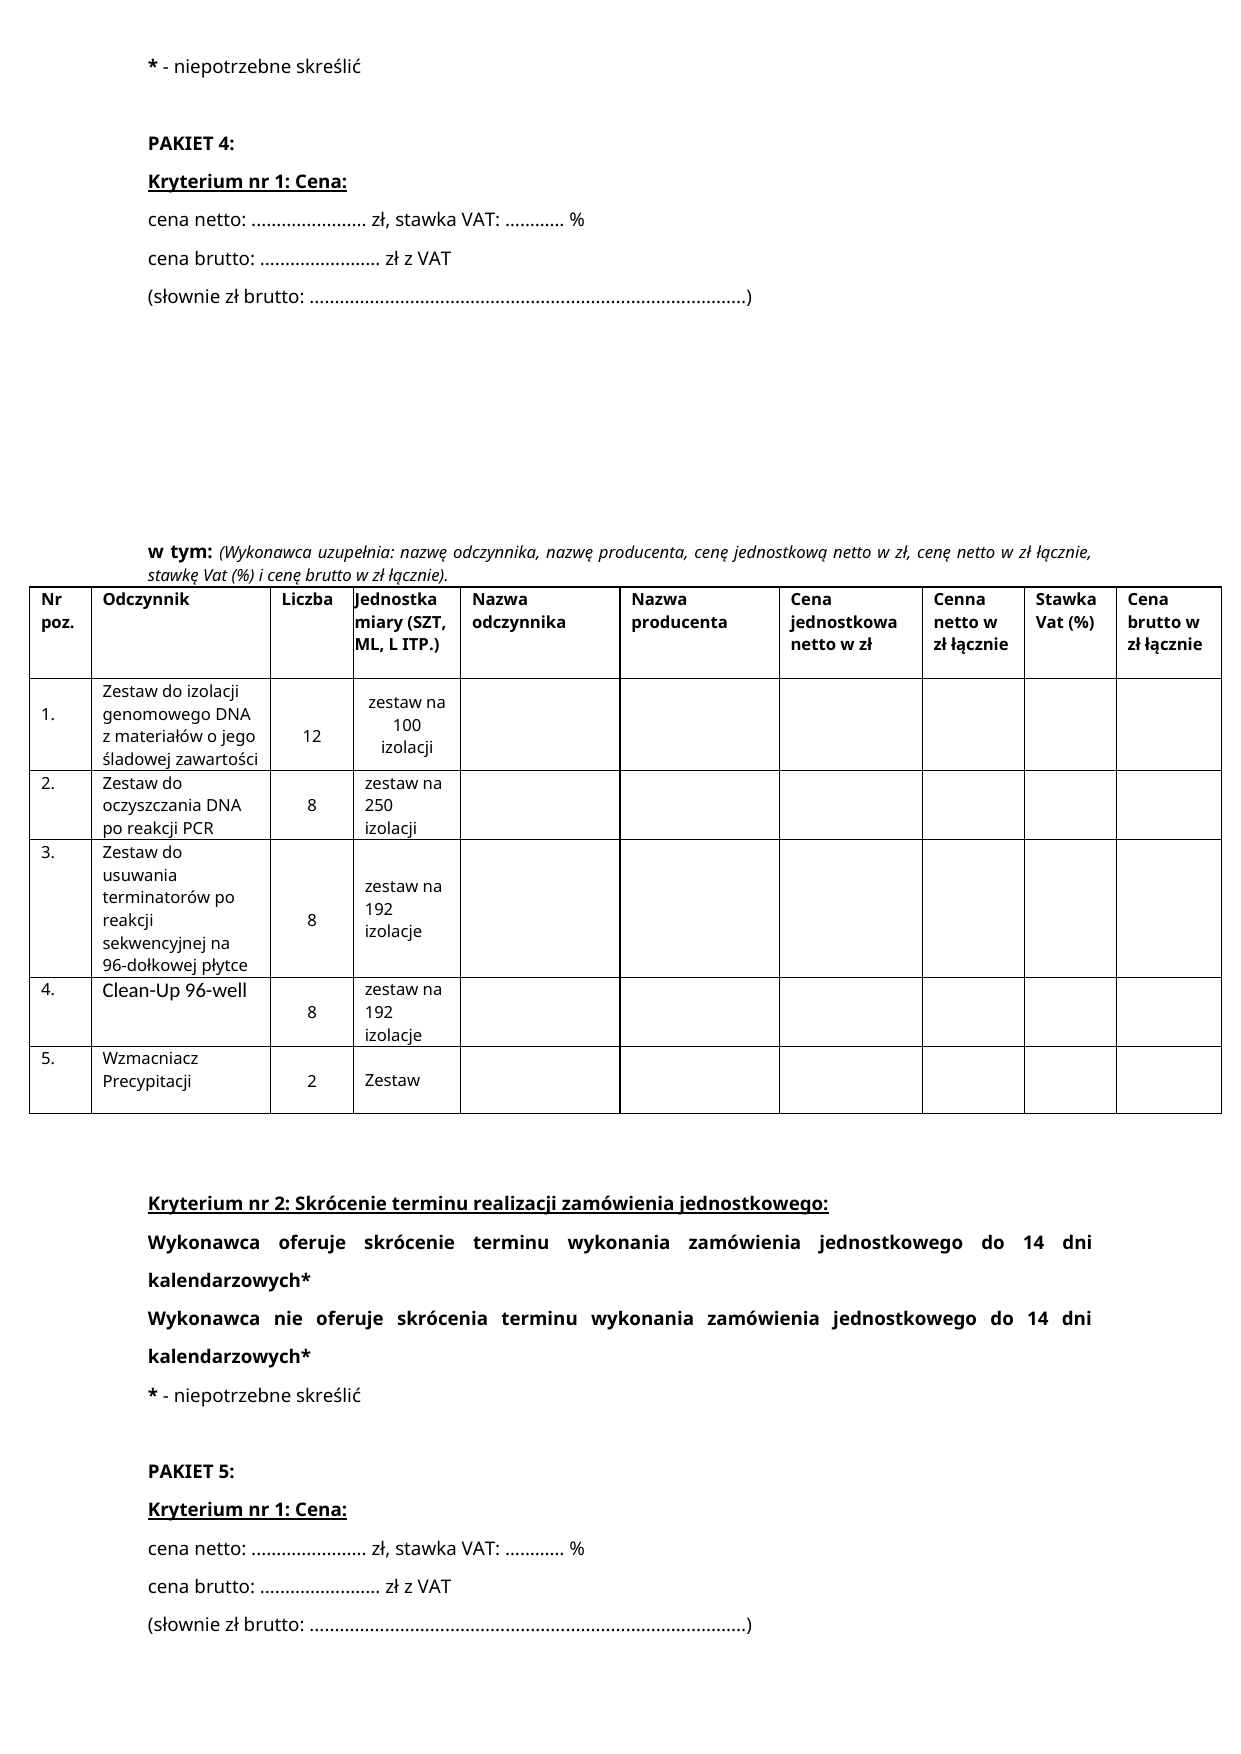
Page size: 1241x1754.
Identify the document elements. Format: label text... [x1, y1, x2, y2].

table_header Cenna netto w zł łącznie [923, 588, 1024, 678]
table_cell [1025, 679, 1116, 770]
table_cell [780, 771, 922, 839]
table_cell Clean-Up 96-well [92, 978, 270, 1046]
text w tym: (Wykonawca uzupełnia: nazwę odczynnika, nazwę producenta, cenę jednostkową netto w zł, cenę netto w zł łącznie, stawkę Vat (%) i cenę brutto w zł łącznie). [148, 538, 1093, 586]
text cena brutto: ........................ zł z VAT [148, 245, 1093, 270]
text cena netto: ....................... zł, stawka VAT: ………… % [148, 207, 1093, 232]
text Kryterium nr 1: Cena: [148, 168, 1093, 194]
table_header Stawka Vat (%) [1025, 588, 1116, 678]
table_header Cena brutto w zł łącznie [1117, 588, 1221, 678]
text (słownie zł brutto: .......................................................................................) [148, 283, 1093, 308]
table_cell Zestaw [354, 1047, 460, 1113]
text PAKIET 4: [148, 130, 1093, 156]
table_cell [1117, 771, 1221, 839]
table_cell [1025, 771, 1116, 839]
table_cell Zestaw do oczyszczania DNA po reakcji PCR [92, 771, 270, 839]
table_header Liczba [271, 588, 353, 678]
table_cell [1025, 1047, 1116, 1113]
table_cell 8 [271, 978, 353, 1046]
table_cell [923, 1047, 1024, 1113]
table_cell [1025, 978, 1116, 1046]
table_cell [461, 679, 619, 770]
table_cell zestaw na 100 izolacji [354, 679, 460, 770]
table_cell [621, 679, 779, 770]
table_cell 8 [271, 771, 353, 839]
table_cell [461, 840, 619, 977]
table_cell 2 [271, 1047, 353, 1113]
table_cell 2. [30, 771, 91, 839]
table_header Cena jednostkowa netto w zł [780, 588, 922, 678]
table_cell 5. [30, 1047, 91, 1113]
table_cell [780, 1047, 922, 1113]
table_cell Zestaw do usuwania terminatorów po reakcji sekwencyjnej na 96-dołkowej płytce [92, 840, 270, 977]
table_cell [923, 840, 1024, 977]
table_cell [1117, 679, 1221, 770]
text Kryterium nr 2: Skrócenie terminu realizacji zamówienia jednostkowego: [148, 1191, 1093, 1216]
table_cell zestaw na 192 izolacje [354, 978, 460, 1046]
text Wykonawca oferuje skrócenie terminu wykonania zamówienia jednostkowego do 14 dni kalendarzowych* [148, 1229, 1093, 1293]
text cena brutto: ........................ zł z VAT [148, 1573, 1093, 1598]
table_cell [780, 679, 922, 770]
table_cell 12 [271, 679, 353, 770]
table_cell [1117, 840, 1221, 977]
table_cell 1. [30, 679, 91, 770]
table_header Jednostka miary (SZT, ML, L ITP.) [354, 588, 460, 678]
table_cell [780, 978, 922, 1046]
table_header Nazwa odczynnika [461, 588, 619, 678]
table_cell [621, 1047, 779, 1113]
text PAKIET 5: [148, 1458, 1093, 1484]
table_cell [621, 840, 779, 977]
table_cell 8 [271, 840, 353, 977]
table_cell [621, 978, 779, 1046]
table_cell [1117, 978, 1221, 1046]
table_cell [923, 978, 1024, 1046]
text * - niepotrzebne skreślić [148, 1382, 1093, 1407]
table_cell [1117, 1047, 1221, 1113]
text Wykonawca nie oferuje skrócenia terminu wykonania zamówienia jednostkowego do 14 dni kalendarzowych* [148, 1305, 1093, 1369]
text (słownie zł brutto: .......................................................................................) [148, 1611, 1093, 1637]
table_cell [461, 1047, 619, 1113]
table_cell [461, 771, 619, 839]
table_header Odczynnik [92, 588, 270, 678]
table_cell Zestaw do izolacji genomowego DNA z materiałów o jego śladowej zawartości [92, 679, 270, 770]
text * - niepotrzebne skreślić [148, 54, 1093, 79]
text Kryterium nr 1: Cena: [148, 1497, 1093, 1522]
text cena netto: ....................... zł, stawka VAT: ………… % [148, 1535, 1093, 1560]
table_cell [1025, 840, 1116, 977]
table_header Nazwa producenta [621, 588, 779, 678]
table_cell zestaw na 192 izolacje [354, 840, 460, 977]
table_cell zestaw na 250 izolacji [354, 771, 460, 839]
table_cell [923, 679, 1024, 770]
table_header Nr poz. [30, 588, 91, 678]
table_cell Wzmacniacz Precypitacji [92, 1047, 270, 1113]
table_cell 3. [30, 840, 91, 977]
table_cell 4. [30, 978, 91, 1046]
table_cell [461, 978, 619, 1046]
table_cell [621, 771, 779, 839]
table_cell [923, 771, 1024, 839]
table_cell [780, 840, 922, 977]
